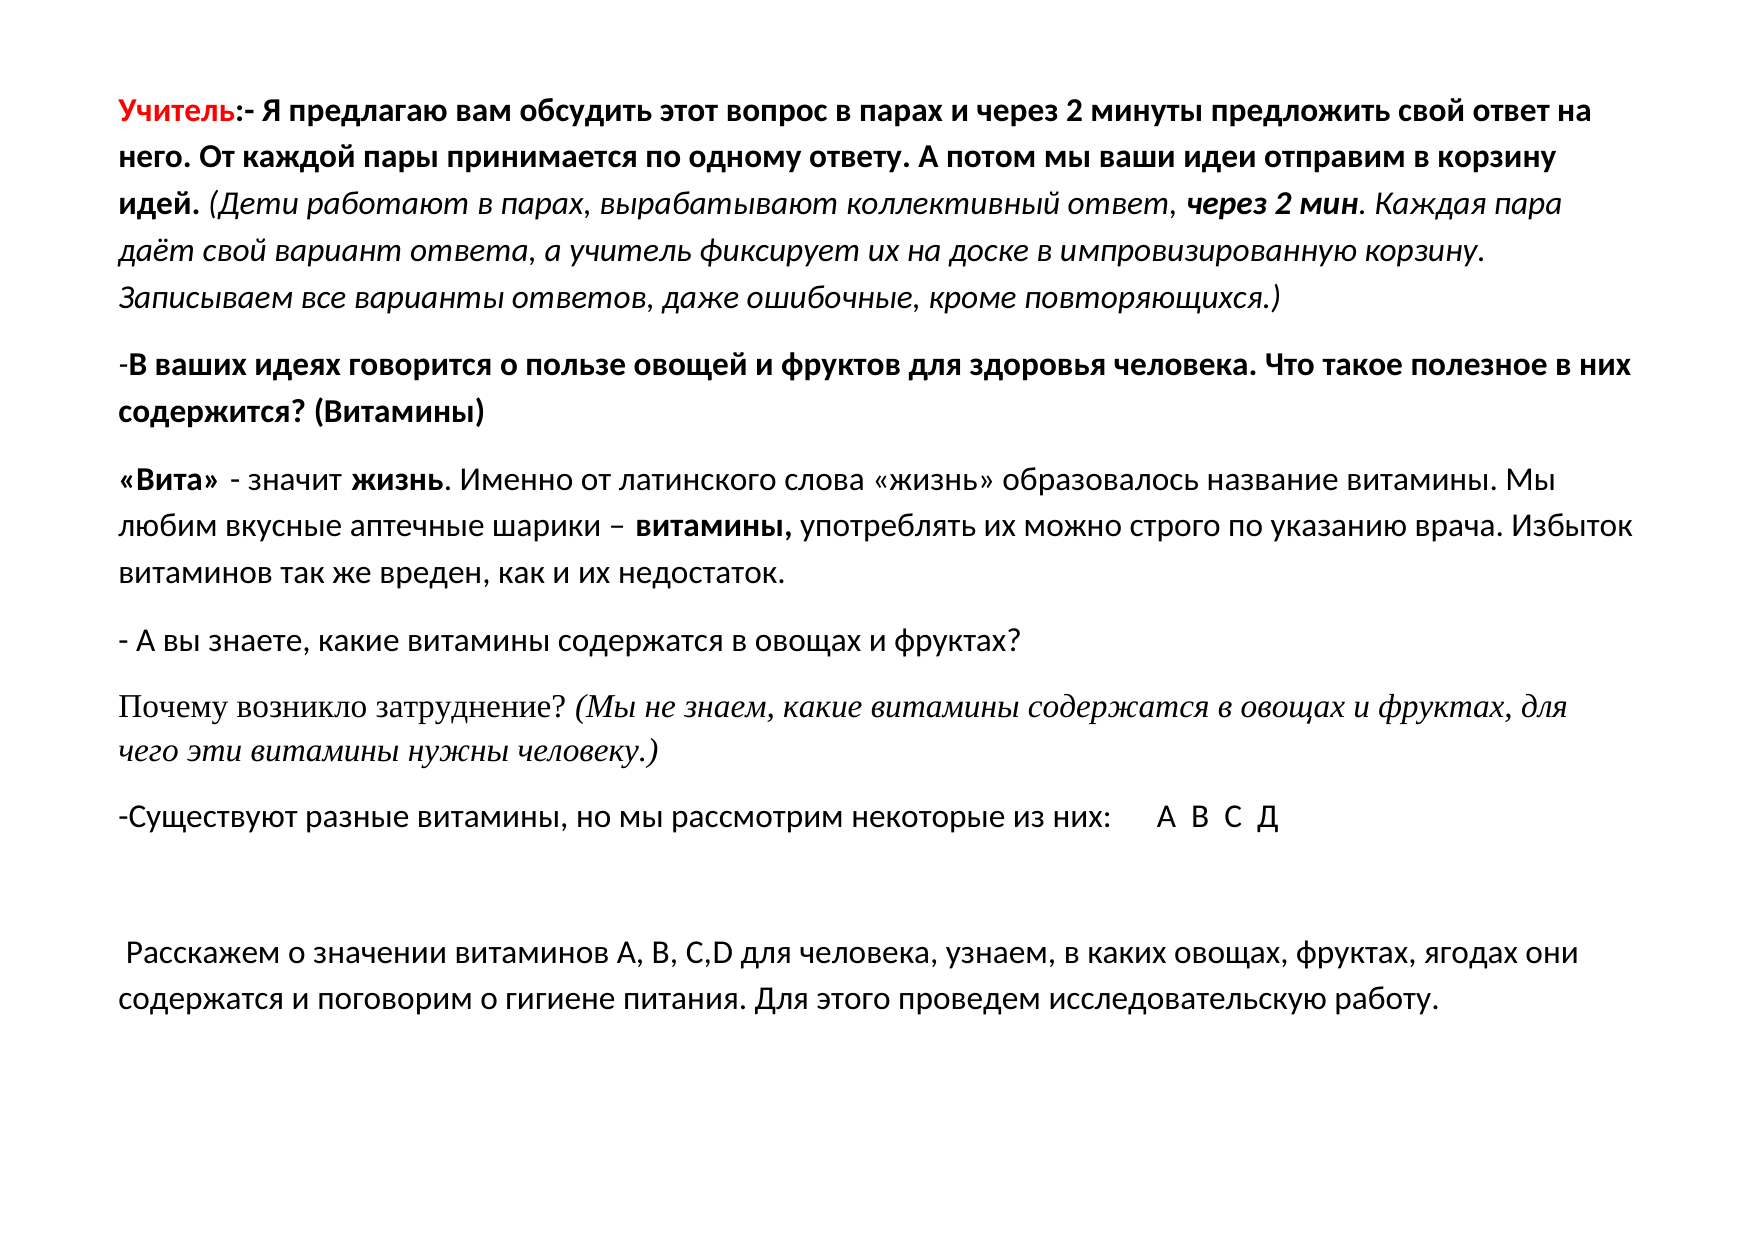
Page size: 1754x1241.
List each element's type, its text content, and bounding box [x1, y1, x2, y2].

text Почему возникло затруднение? (Мы не знаем, какие витамины содержатся в овощах и фруктах, для чего эти витамины нужны человеку.) [118, 686, 1636, 769]
text - А вы знаете, какие витамины содержатся в овощах и фруктах? [118, 619, 1636, 659]
text -Существуют разные витамины, но мы рассмотрим некоторые из них: А В С Д [118, 795, 1636, 836]
text Учитель:- Я предлагаю вам обсудить этот вопрос в парах и через 2 минуты предложить свой ответ на него. От каждой пары принимается по одному ответу. А потом мы ваши идеи отправим в корзину идей. (Дети работают в парах, вырабатывают коллективный ответ, через 2 мин. Каждая пара даёт свой вариант ответа, а учитель фиксирует их на доске в импровизированную корзину. Записываем все варианты ответов, даже ошибочные, кроме повторяющихся.) [118, 89, 1636, 316]
text -В ваших идеях говорится о пользе овощей и фруктов для здоровья человека. Что такое полезное в них содержится? (Витамины) [118, 343, 1636, 431]
text «Вита» - значит жизнь. Именно от латинского слова «жизнь» образовалось название витамины. Мы любим вкусные аптечные шарики – витамины, употреблять их можно строго по указанию врача. Избыток витаминов так же вреден, как и их недостаток. [118, 458, 1636, 592]
text Расскажем о значении витаминов А, В, С,D для человека, узнаем, в каких овощах, фруктах, ягодах они содержатся и поговорим о гигиене питания. Для этого проведем исследовательскую работу. [118, 931, 1636, 1018]
